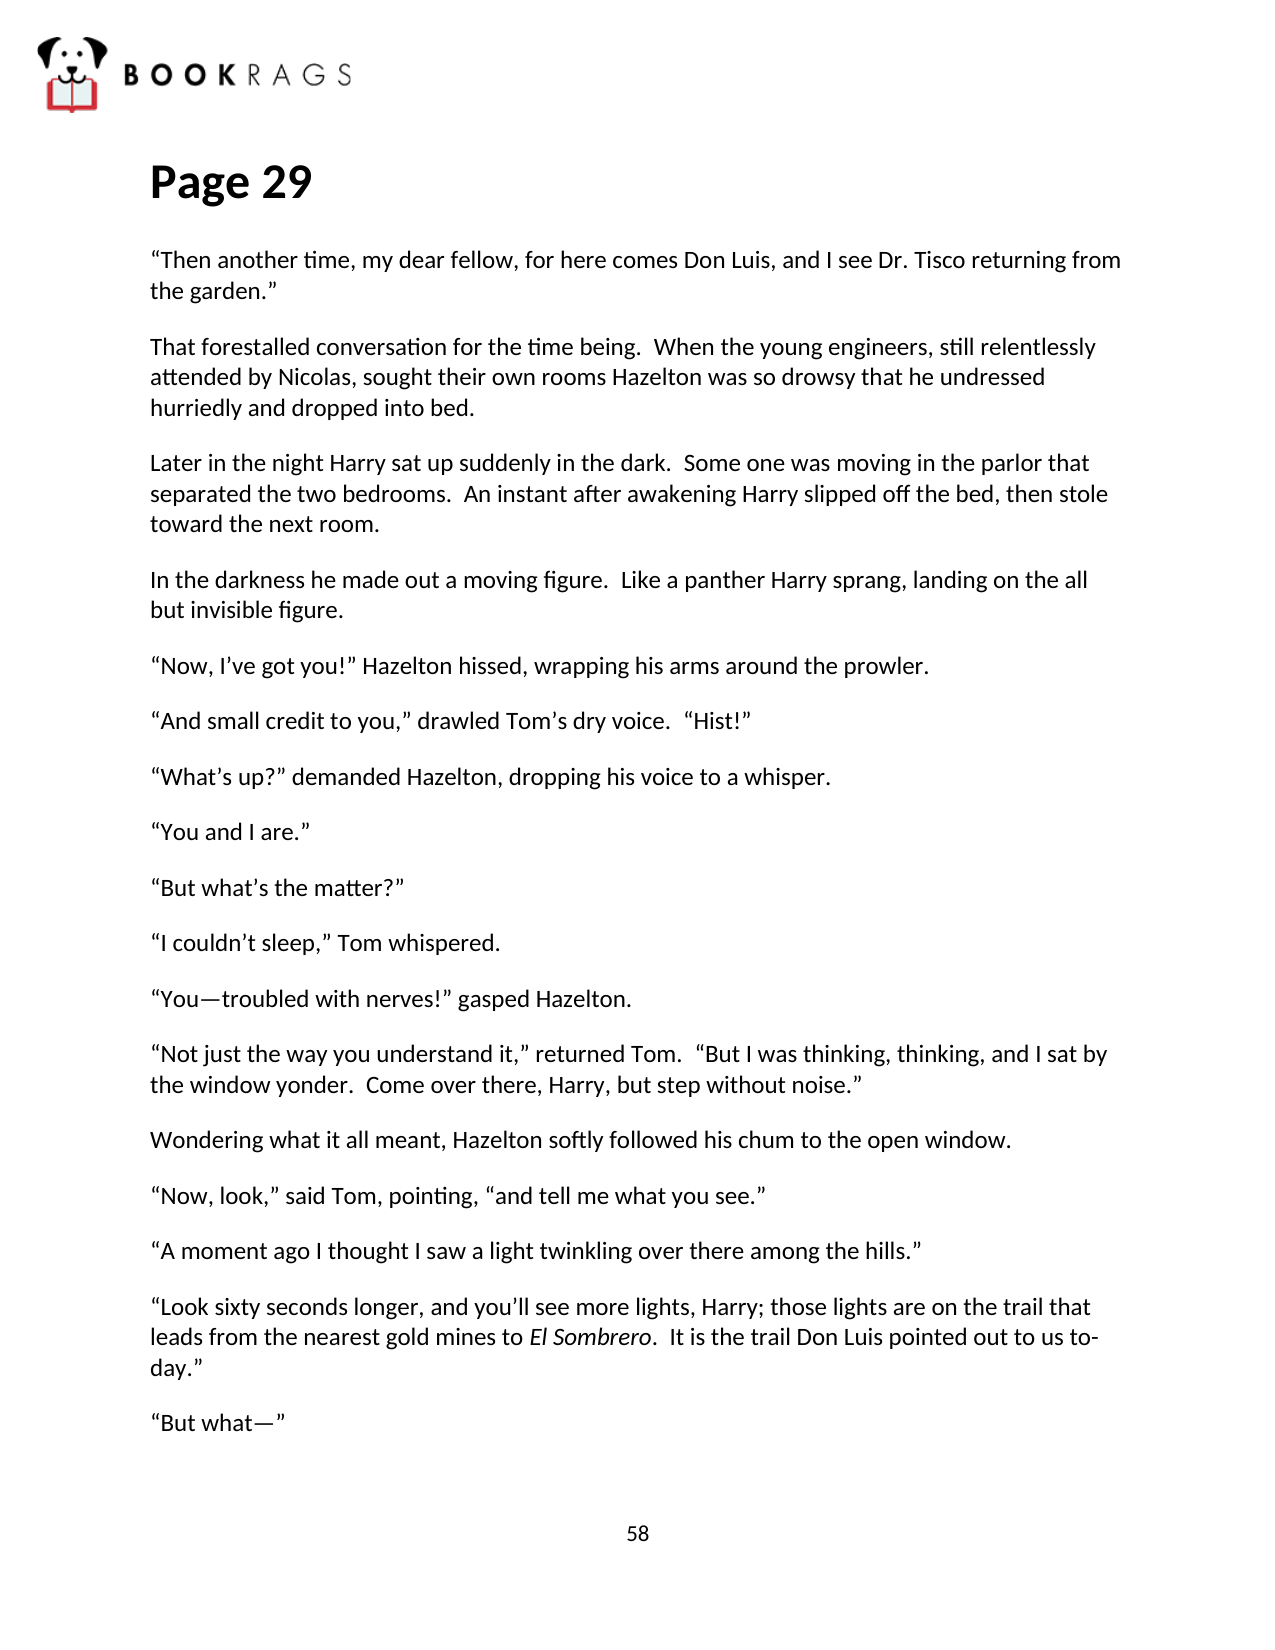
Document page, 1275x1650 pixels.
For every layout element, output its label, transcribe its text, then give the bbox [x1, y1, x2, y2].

text “But what—­” [150, 1408, 1125, 1438]
text “You—­troubled with nerves!” gasped Hazelton. [150, 983, 1125, 1013]
text “And small credit to you,” drawled Tom’s dry voice. “Hist!” [150, 705, 1125, 736]
picture [37, 37, 351, 113]
text That forestalled conversation for the time being. When the young engineers, still relentlessly attended by Nicolas, sought their own rooms Hazelton was so drowsy that he undressed hurriedly and dropped into bed. [150, 331, 1125, 422]
text “You and I are.” [150, 816, 1125, 847]
text Page 29 [150, 150, 1125, 211]
text Wondering what it all meant, Hazelton softly followed his chum to the open window. [150, 1124, 1125, 1155]
text “Not just the way you understand it,” returned Tom. “But I was thinking, thinking, and I sat by the window yonder. Come over there, Harry, but step without noise.” [150, 1038, 1125, 1099]
text “Then another time, my dear fellow, for here comes Don Luis, and I see Dr. Tisco returning from the garden.” [150, 244, 1125, 306]
text “I couldn’t sleep,” Tom whispered. [150, 927, 1125, 958]
text “But what’s the matter?” [150, 872, 1125, 902]
text “What’s up?” demanded Hazelton, dropping his voice to a whisper. [150, 761, 1125, 791]
text “Look sixty seconds longer, and you’ll see more lights, Harry; those lights are on the trail that leads from the nearest gold mines to El Sombrero. It is the trail Don Luis pointed out to us to-day.” [150, 1291, 1125, 1383]
text “A moment ago I thought I saw a light twinkling over there among the hills.” [150, 1236, 1125, 1266]
text Later in the night Harry sat up suddenly in the dark. Some one was moving in the parlor that separated the two bedrooms. An instant after awakening Harry slipped off the bed, then stole toward the next room. [150, 447, 1125, 539]
text In the darkness he made out a moving figure. Like a panther Harry sprang, landing on the all but invisible figure. [150, 564, 1125, 625]
text “Now, look,” said Tom, pointing, “and tell me what you see.” [150, 1180, 1125, 1211]
text “Now, I’ve got you!” Hazelton hissed, wrapping his arms around the prowler. [150, 650, 1125, 680]
